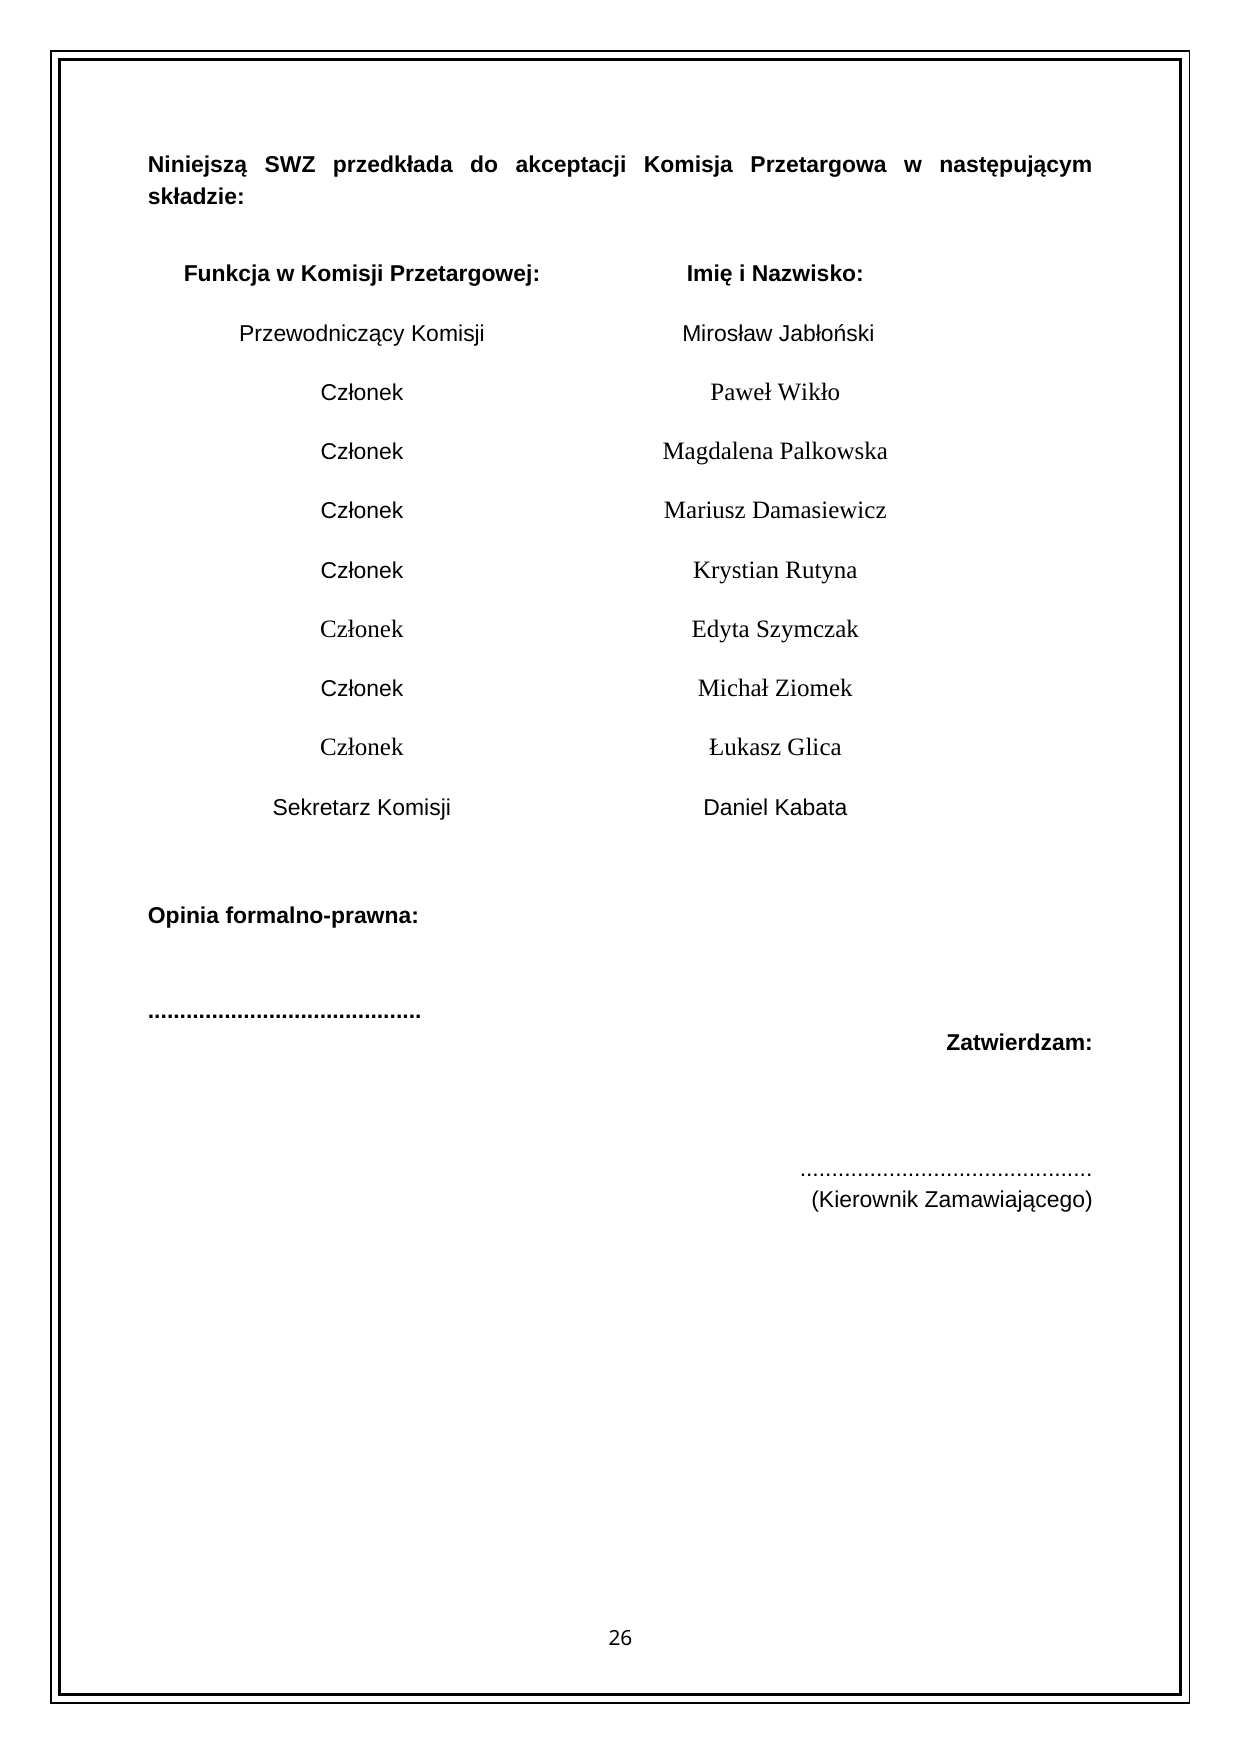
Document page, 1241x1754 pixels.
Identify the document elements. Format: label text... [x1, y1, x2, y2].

text (Kierownik Zamawiającego) [148, 1182, 1093, 1214]
text .............................................. [148, 1151, 1093, 1182]
table_cell Michał Ziomek [576, 658, 1178, 717]
text Opinia formalno-prawna: [148, 899, 1093, 930]
table_cell Członek [148, 361, 576, 420]
table_cell Sekretarz Komisji [148, 776, 576, 835]
table_cell Mariusz Damasiewicz [576, 480, 1178, 539]
table_cell Członek [148, 480, 576, 539]
table_cell Paweł Wikło [576, 361, 1178, 420]
table_cell Członek [148, 539, 576, 598]
table_cell Daniel Kabata [576, 776, 1178, 835]
table_cell Krystian Rutyna [576, 539, 1178, 598]
table_cell Mirosław Jabłoński [576, 302, 1178, 361]
table_cell Edyta Szymczak [576, 598, 1178, 657]
table_cell Członek [148, 420, 576, 480]
table_cell Łukasz Glica [576, 717, 1178, 776]
table_header Funkcja w Komisji Przetargowej: [148, 243, 576, 302]
text Zatwierdzam: [148, 1025, 1093, 1057]
table_header Imię i Nazwisko: [576, 243, 1178, 302]
table_cell Członek [148, 598, 576, 657]
table_cell Członek [148, 717, 576, 776]
text Niniejszą SWZ przedkłada do akceptacji Komisja Przetargowa w następującym składzie: [148, 148, 1093, 211]
table_cell Magdalena Palkowska [576, 420, 1178, 480]
table_cell Przewodniczący Komisji [148, 302, 576, 361]
table_cell Członek [148, 658, 576, 717]
text ........................................... [148, 994, 1093, 1025]
